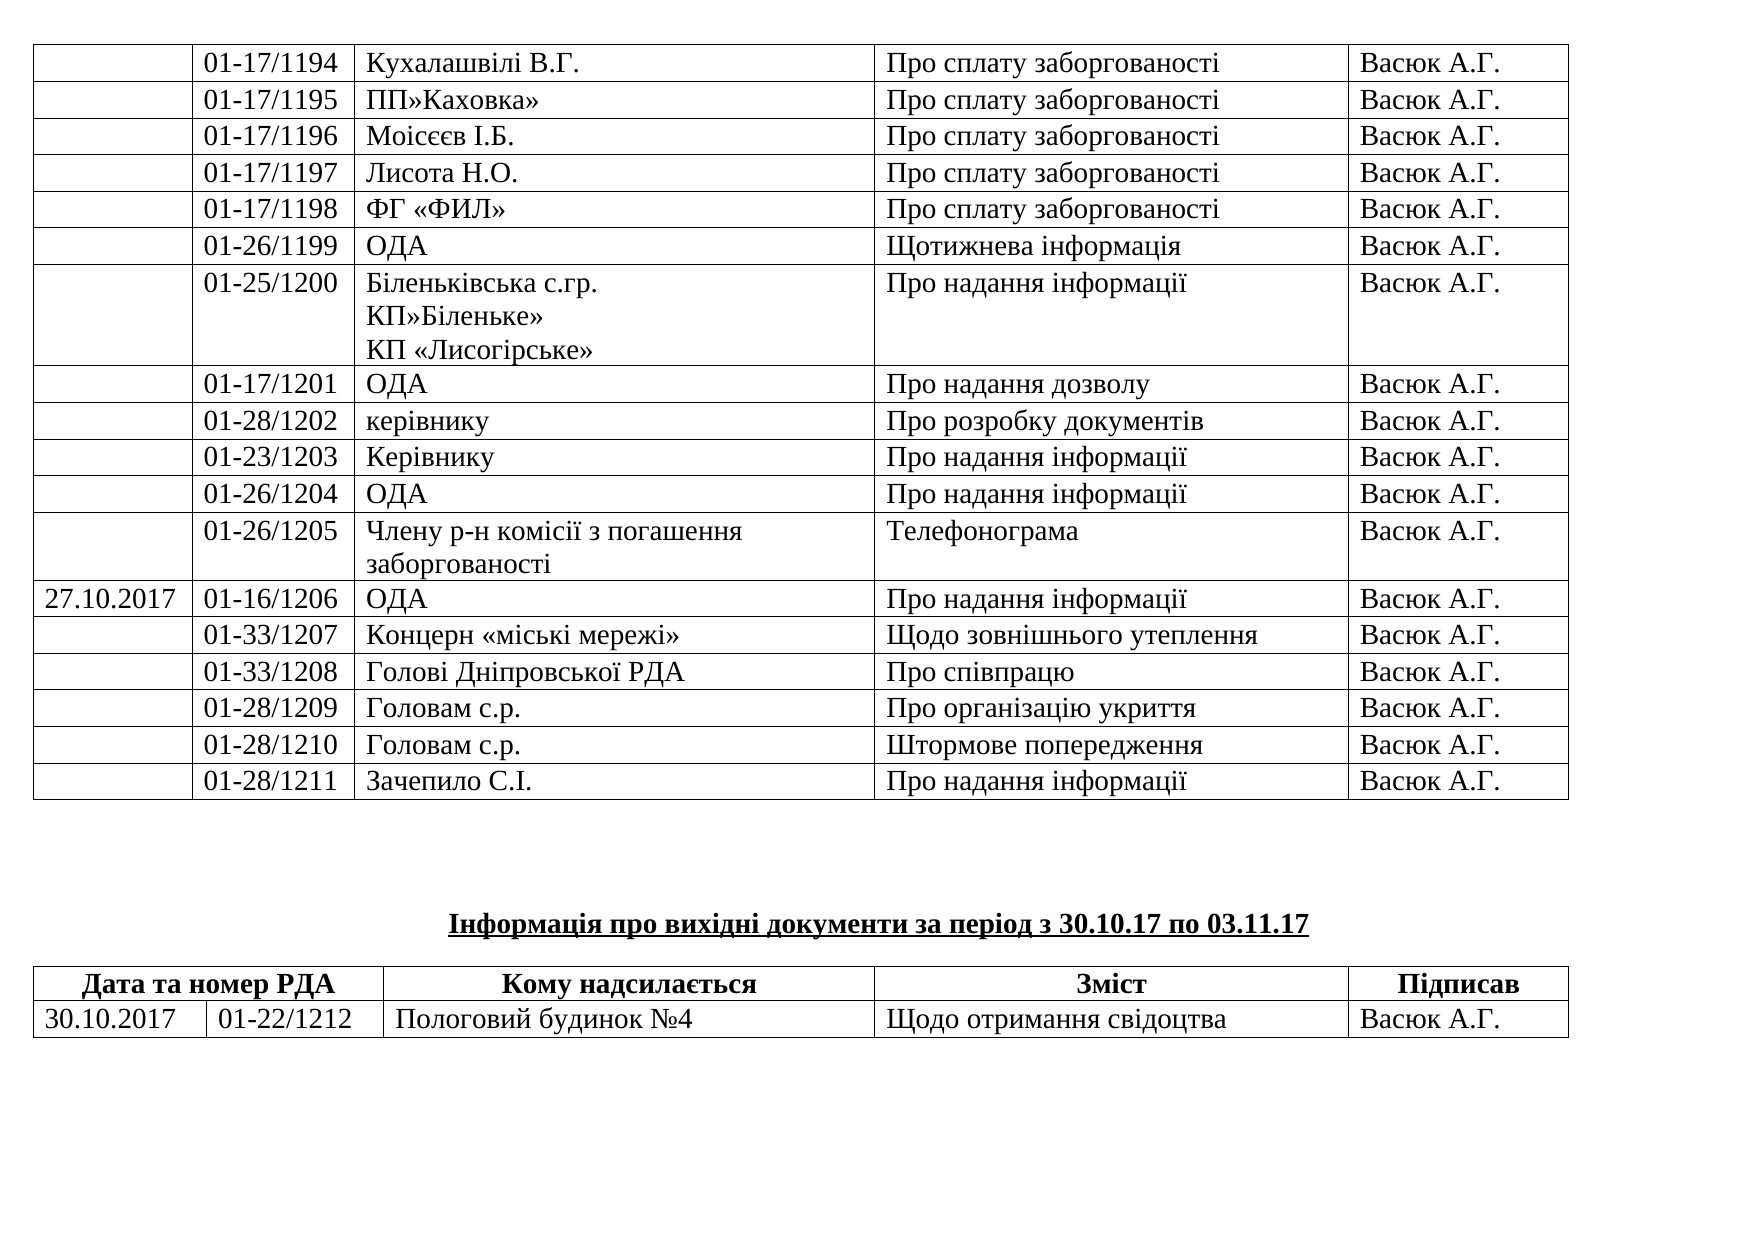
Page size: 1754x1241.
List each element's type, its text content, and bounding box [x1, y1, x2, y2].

table_cell Про надання інформації [875, 440, 1348, 475]
table_cell [34, 45, 192, 81]
table_cell 01-28/1202 [193, 403, 354, 438]
table_cell Васюк А.Г. [1349, 727, 1568, 762]
table_cell [34, 690, 192, 726]
table_cell 01-33/1207 [193, 617, 354, 653]
table_cell 01-16/1206 [193, 581, 354, 616]
table_cell Лисота Н.О. [355, 155, 874, 191]
table_cell 01-28/1211 [193, 764, 354, 799]
table_cell 01-17/1197 [193, 155, 354, 191]
table_cell 01-17/1201 [193, 366, 354, 402]
table_cell Телефонограма [875, 513, 1348, 580]
table_cell 27.10.2017 [34, 581, 192, 616]
table_header Підписав [1349, 967, 1568, 1000]
table_cell 01-28/1209 [193, 690, 354, 726]
table_cell Васюк А.Г. [1349, 1001, 1568, 1037]
table_cell 01-17/1194 [193, 45, 354, 81]
table_header Зміст [875, 967, 1348, 1000]
table_cell Про розробку документів [875, 403, 1348, 438]
table_cell Щотижнева інформація [875, 228, 1348, 264]
table_cell 01-17/1196 [193, 119, 354, 154]
table_cell Про надання інформації [875, 265, 1348, 365]
table_cell [34, 727, 192, 762]
table_cell 01-22/1212 [207, 1001, 383, 1037]
table_cell Васюк А.Г. [1349, 82, 1568, 117]
table_cell [34, 119, 192, 154]
table_cell ФГ «ФИЛ» [355, 192, 874, 227]
table_cell Щодо отримання свідоцтва [875, 1001, 1348, 1037]
table_cell Про сплату заборгованості [875, 155, 1348, 191]
table_cell ПП»Каховка» [355, 82, 874, 117]
table_cell Про сплату заборгованості [875, 119, 1348, 154]
table_cell Про надання інформації [875, 581, 1348, 616]
table_cell Васюк А.Г. [1349, 764, 1568, 799]
table_cell Васюк А.Г. [1349, 155, 1568, 191]
table_cell Васюк А.Г. [1349, 119, 1568, 154]
table_cell Про надання інформації [875, 764, 1348, 799]
table_cell Біленьківська с.гр. КП»Біленьке» КП «Лисогірське» [355, 265, 874, 365]
table_cell Про співпрацю [875, 654, 1348, 689]
table_cell [34, 228, 192, 264]
table_header Кому надсилається [384, 967, 874, 1000]
table_cell 01-17/1198 [193, 192, 354, 227]
table_cell Щодо зовнішнього утеплення [875, 617, 1348, 653]
table_cell [34, 617, 192, 653]
table_cell Васюк А.Г. [1349, 690, 1568, 726]
table_cell Васюк А.Г. [1349, 476, 1568, 512]
table_cell Моісєєв І.Б. [355, 119, 874, 154]
text Інформація про вихідні документи за період з 30.10.17 по 03.11.17 [44, 906, 1713, 940]
table_cell Про сплату заборгованості [875, 192, 1348, 227]
table_cell [34, 82, 192, 117]
table_cell Васюк А.Г. [1349, 581, 1568, 616]
table_cell Штормове попередження [875, 727, 1348, 762]
table_cell Головам с.р. [355, 690, 874, 726]
table_cell Васюк А.Г. [1349, 654, 1568, 689]
table_cell Васюк А.Г. [1349, 513, 1568, 580]
table_cell Кухалашвілі В.Г. [355, 45, 874, 81]
table_cell ОДА [355, 228, 874, 264]
table_cell [34, 476, 192, 512]
table_cell 01-17/1195 [193, 82, 354, 117]
table_cell Члену р-н комісії з погашення заборгованості [355, 513, 874, 580]
table_cell ОДА [355, 581, 874, 616]
table_cell [34, 654, 192, 689]
table_cell 01-33/1208 [193, 654, 354, 689]
table_cell Концерн «міські мережі» [355, 617, 874, 653]
table_cell ОДА [355, 476, 874, 512]
table_cell Голові Дніпровської РДА [355, 654, 874, 689]
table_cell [875, 82, 1348, 117]
table_cell [34, 764, 192, 799]
table_cell Головам с.р. [355, 727, 874, 762]
table_cell Про надання дозволу [875, 366, 1348, 402]
table_cell Васюк А.Г. [1349, 265, 1568, 365]
table_cell Про надання інформації [875, 476, 1348, 512]
table_cell 30.10.2017 [34, 1001, 206, 1037]
table_cell Васюк А.Г. [1349, 403, 1568, 438]
table_cell Пологовий будинок №4 [384, 1001, 874, 1037]
table_cell Васюк А.Г. [1349, 45, 1568, 81]
table_cell Васюк А.Г. [1349, 192, 1568, 227]
table_cell [34, 155, 192, 191]
table_cell Керівнику [355, 440, 874, 475]
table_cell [875, 45, 1348, 81]
table_cell 01-26/1205 [193, 513, 354, 580]
table_cell Васюк А.Г. [1349, 440, 1568, 475]
table_cell 01-28/1210 [193, 727, 354, 762]
table_cell Васюк А.Г. [1349, 228, 1568, 264]
table_cell [34, 192, 192, 227]
table_cell 01-26/1199 [193, 228, 354, 264]
table_header Дата та номер РДА [34, 967, 383, 1000]
table_cell [34, 513, 192, 580]
table_cell [34, 366, 192, 402]
table_cell керівнику [355, 403, 874, 438]
table_cell ОДА [355, 366, 874, 402]
table_cell 01-25/1200 [193, 265, 354, 365]
table_cell 01-26/1204 [193, 476, 354, 512]
table_cell [34, 265, 192, 365]
table_cell Васюк А.Г. [1349, 617, 1568, 653]
table_cell Зачепило С.І. [355, 764, 874, 799]
table_cell 01-23/1203 [193, 440, 354, 475]
table_cell Про організацію укриття [875, 690, 1348, 726]
table_cell Васюк А.Г. [1349, 366, 1568, 402]
table_cell [34, 440, 192, 475]
table_cell [34, 403, 192, 438]
